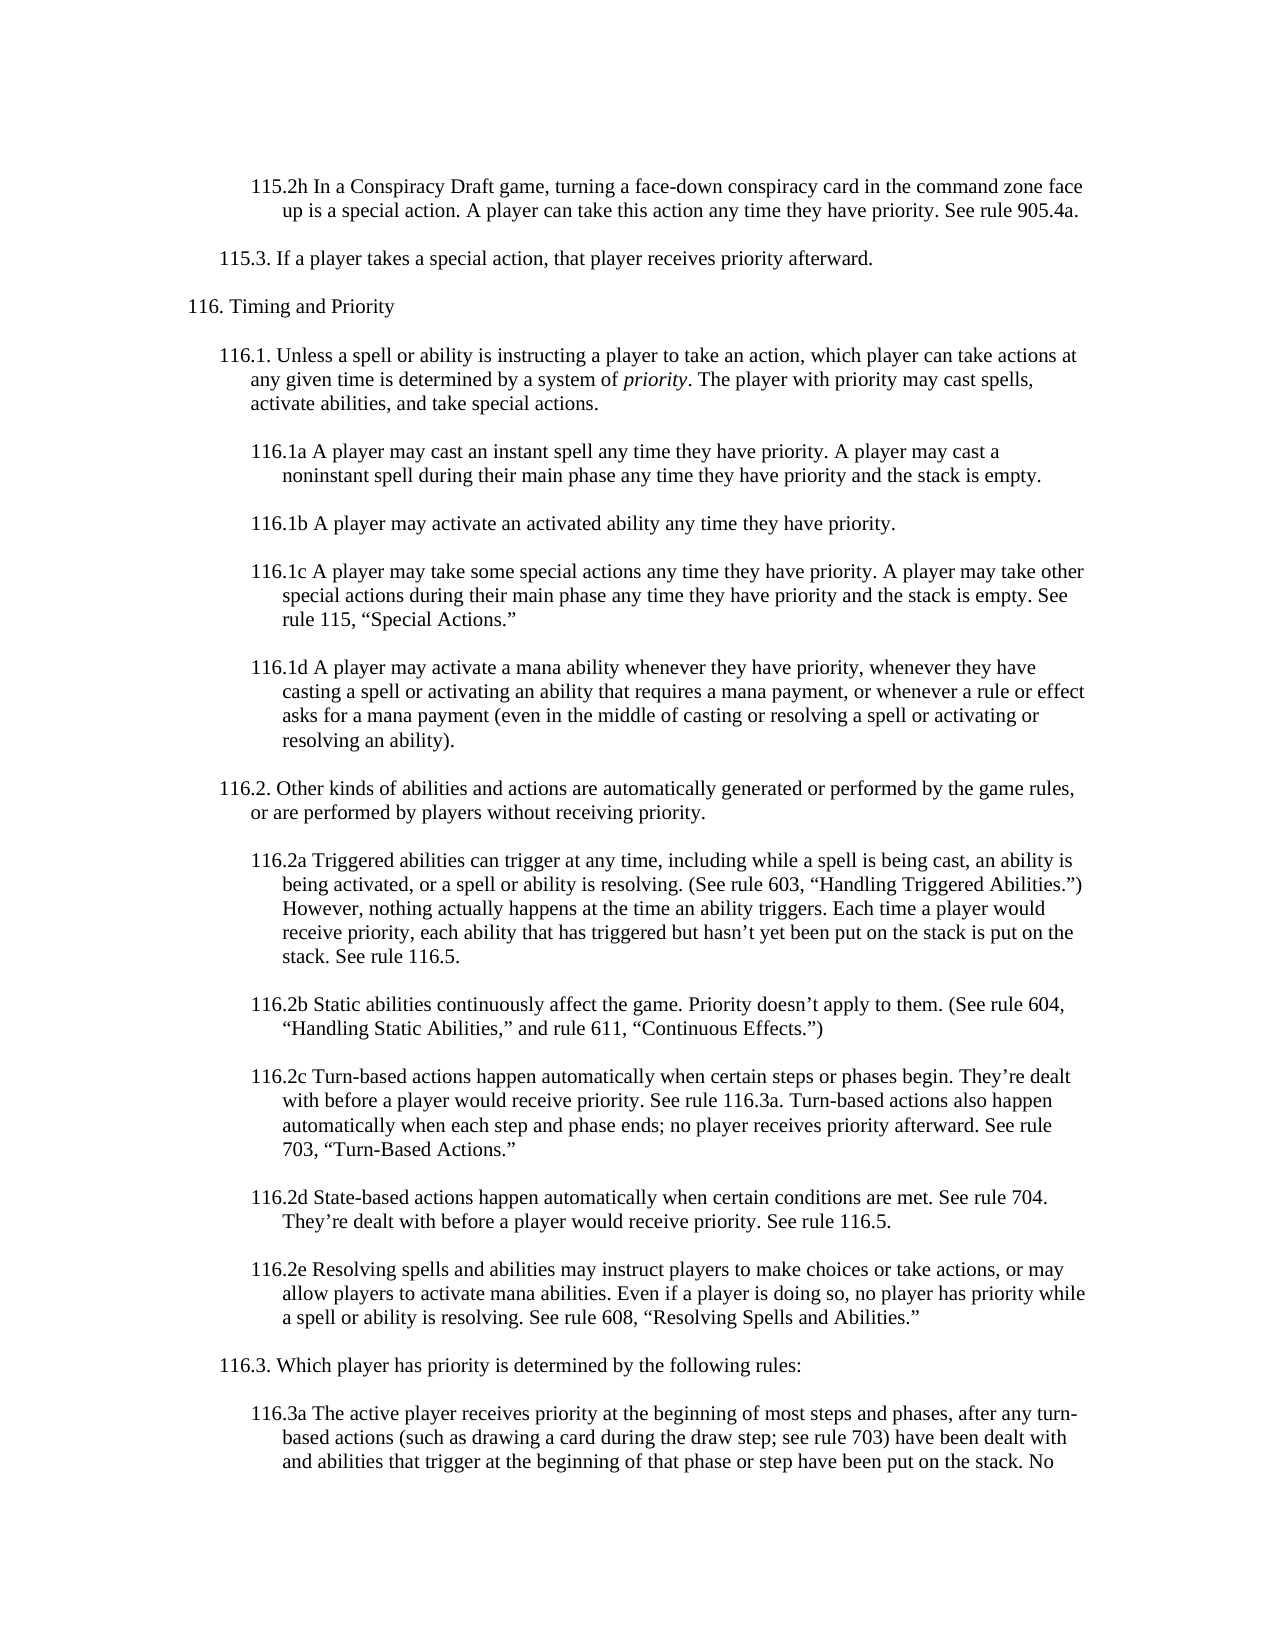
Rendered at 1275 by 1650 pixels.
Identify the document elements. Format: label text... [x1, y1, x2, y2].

text 116.1d A player may activate a mana ability whenever they have priority, whenever they have casting a spell or activating an ability that requires a mana payment, or whenever a rule or effect asks for a mana payment (even in the middle of casting or resolving a spell or activating or resolving an ability). [251, 655, 1087, 752]
text 116.2e Resolving spells and abilities may instruct players to make choices or take actions, or may allow players to activate mana abilities. Even if a player is doing so, no player has priority while a spell or ability is resolving. See rule 608, “Resolving Spells and Abilities.” [251, 1257, 1087, 1329]
text 116.2c Turn-based actions happen automatically when certain steps or phases begin. They’re dealt with before a player would receive priority. See rule 116.3a. Turn-based actions also happen automatically when each step and phase ends; no player receives priority afterward. See rule 703, “Turn-Based Actions.” [251, 1064, 1087, 1161]
text 116. Timing and Priority [187, 294, 1087, 318]
text 116.1a A player may cast an instant spell any time they have priority. A player may cast a noninstant spell during their main phase any time they have priority and the stack is empty. [251, 439, 1087, 487]
text 116.2a Triggered abilities can trigger at any time, including while a spell is being cast, an ability is being activated, or a spell or ability is resolving. (See rule 603, “Handling Triggered Abilities.”) However, nothing actually happens at the time an ability triggers. Each time a player would receive priority, each ability that has triggered but hasn’t yet been put on the stack is put on the stack. See rule 116.5. [251, 848, 1087, 968]
text 116.1c A player may take some special actions any time they have priority. A player may take other special actions during their main phase any time they have priority and the stack is empty. See rule 115, “Special Actions.” [251, 559, 1087, 631]
text 115.2h In a Conspiracy Draft game, turning a face-down conspiracy card in the command zone face up is a special action. A player can take this action any time they have priority. See rule 905.4a. [251, 174, 1087, 222]
text 116.2. Other kinds of abilities and actions are automatically generated or performed by the game rules, or are performed by players without receiving priority. [219, 776, 1087, 824]
text 116.1. Unless a spell or ability is instructing a player to take an action, which player can take actions at any given time is determined by a system of priority. The player with priority may cast spells, activate abilities, and take special actions. [219, 342, 1087, 415]
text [251, 1401, 1087, 1473]
text 116.2d State-based actions happen automatically when certain conditions are met. See rule 704. They’re dealt with before a player would receive priority. See rule 116.5. [251, 1185, 1087, 1233]
text 116.2b Static abilities continuously affect the game. Priority doesn’t apply to them. (See rule 604, “Handling Static Abilities,” and rule 611, “Continuous Effects.”) [251, 992, 1087, 1040]
text 115.3. If a player takes a special action, that player receives priority afterward. [219, 246, 1087, 270]
text 116.1b A player may activate an activated ability any time they have priority. [251, 511, 1087, 535]
text 116.3. Which player has priority is determined by the following rules: [219, 1353, 1087, 1377]
